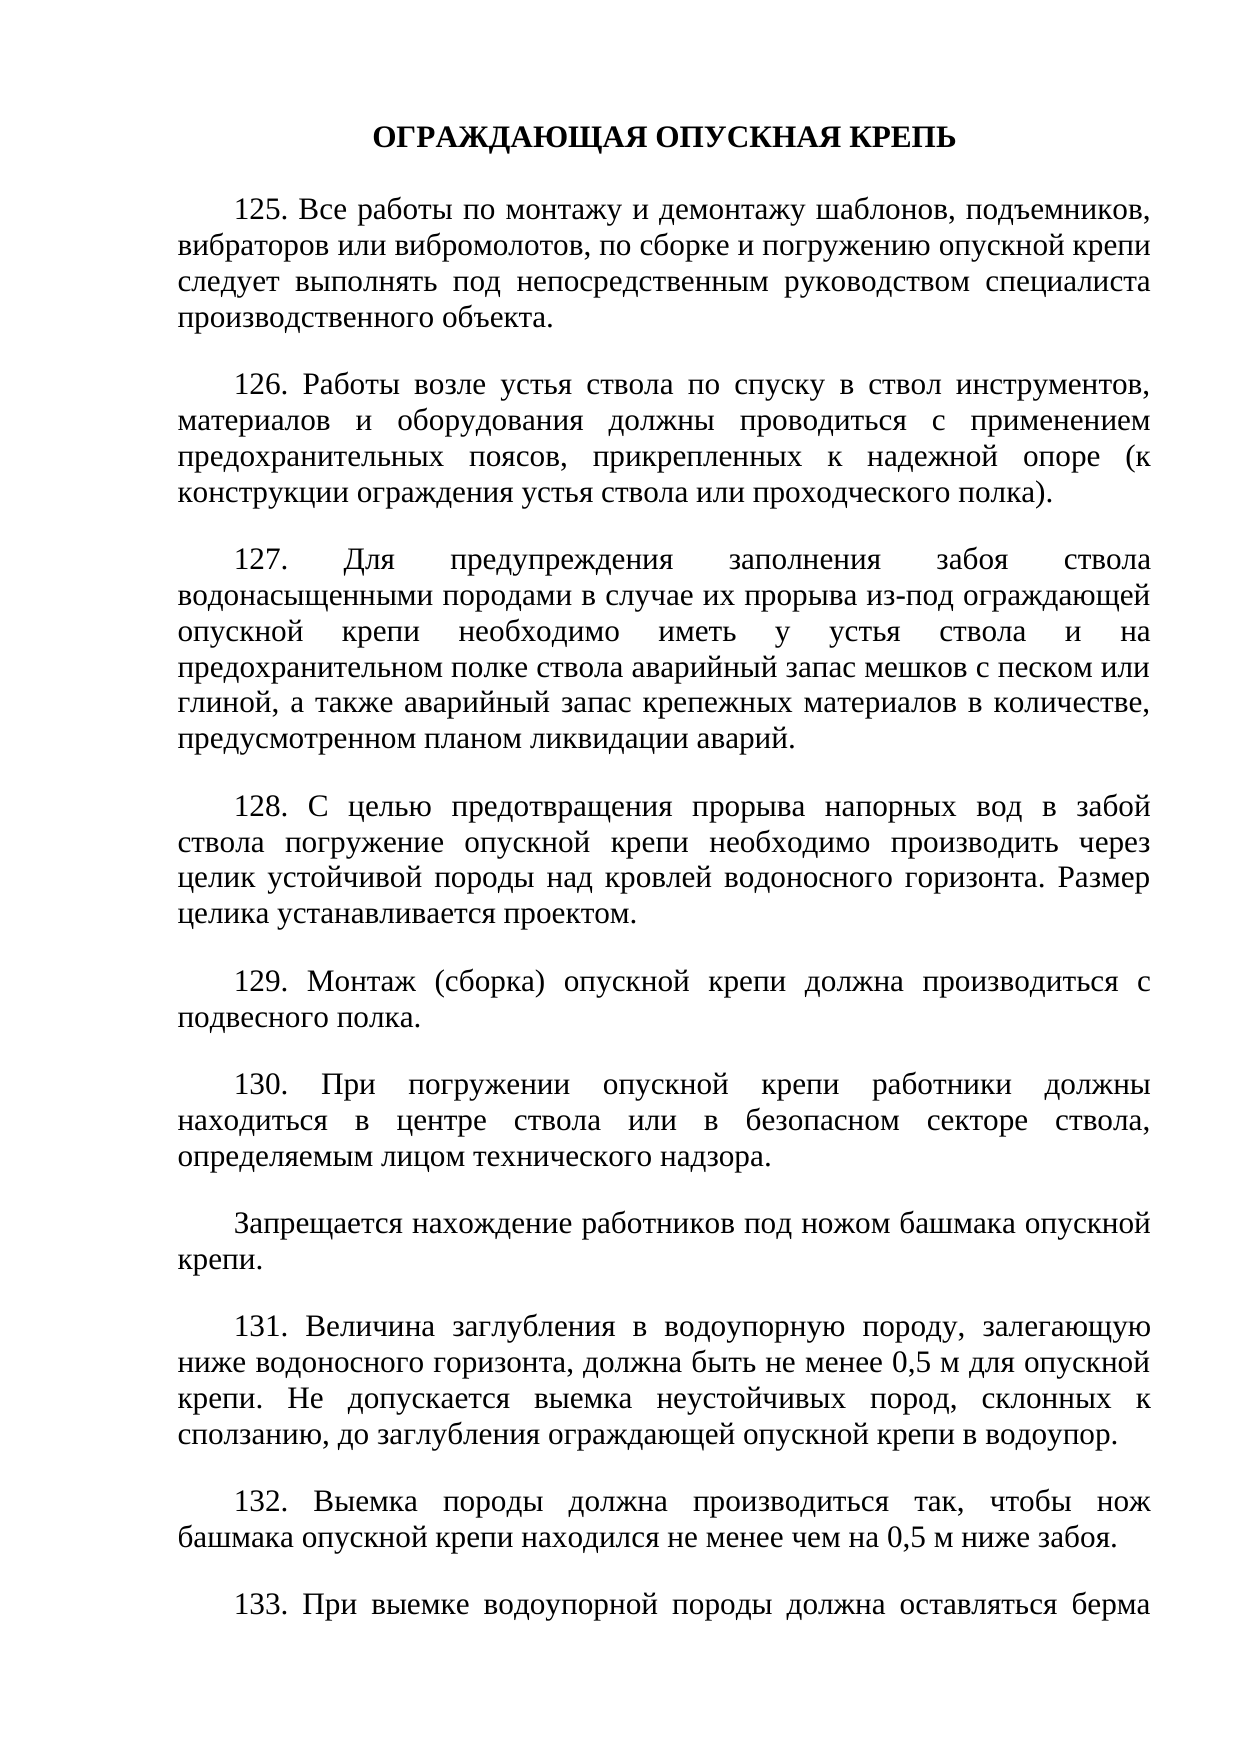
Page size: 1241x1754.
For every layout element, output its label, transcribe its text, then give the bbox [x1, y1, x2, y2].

text 130. При погружении опускной крепи работники должны находиться в центре ствола или в безопасном секторе ствола, определяемым лицом технического надзора. [177, 1065, 1152, 1173]
text 132. Выемка породы должна производиться так, чтобы нож башмака опускной крепи находился не менее чем на 0,5 м ниже забоя. [177, 1482, 1152, 1554]
text 131. Величина заглубления в водоупорную породу, залегающую ниже водоносного горизонта, должна быть не менее 0,5 м для опускной крепи. Не допускается выемка неустойчивых пород, склонных к сползанию, до заглубления ограждающей опускной крепи в водоупор. [177, 1307, 1152, 1451]
text 128. С целью предотвращения прорыва напорных вод в забой ствола погружение опускной крепи необходимо производить через целик устойчивой породы над кровлей водоносного горизонта. Размер целика устанавливается проектом. [177, 787, 1152, 931]
text 125. Все работы по монтажу и демонтажу шаблонов, подъемников, вибраторов или вибромолотов, по сборке и погружению опускной крепи следует выполнять под непосредственным руководством специалиста производственного объекта. [177, 190, 1152, 334]
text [177, 1585, 1152, 1621]
text ОГРАЖДАЮЩАЯ ОПУСКНАЯ КРЕПЬ [177, 118, 1152, 154]
text Запрещается нахождение работников под ножом башмака опускной крепи. [177, 1204, 1152, 1276]
text 127. Для предупреждения заполнения забоя ствола водонасыщенными породами в случае их прорыва из-под ограждающей опускной крепи необходимо иметь у устья ствола и на предохранительном полке ствола аварийный запас мешков с песком или глиной, а также аварийный запас крепежных материалов в количестве, предусмотренном планом ликвидации аварий. [177, 540, 1152, 756]
text 129. Монтаж (сборка) опускной крепи должна производиться с подвесного полка. [177, 962, 1152, 1034]
text 126. Работы возле устья ствола по спуску в ствол инструментов, материалов и оборудования должны проводиться с применением предохранительных поясов, прикрепленных к надежной опоре (к конструкции ограждения устья ствола или проходческого полка). [177, 365, 1152, 509]
